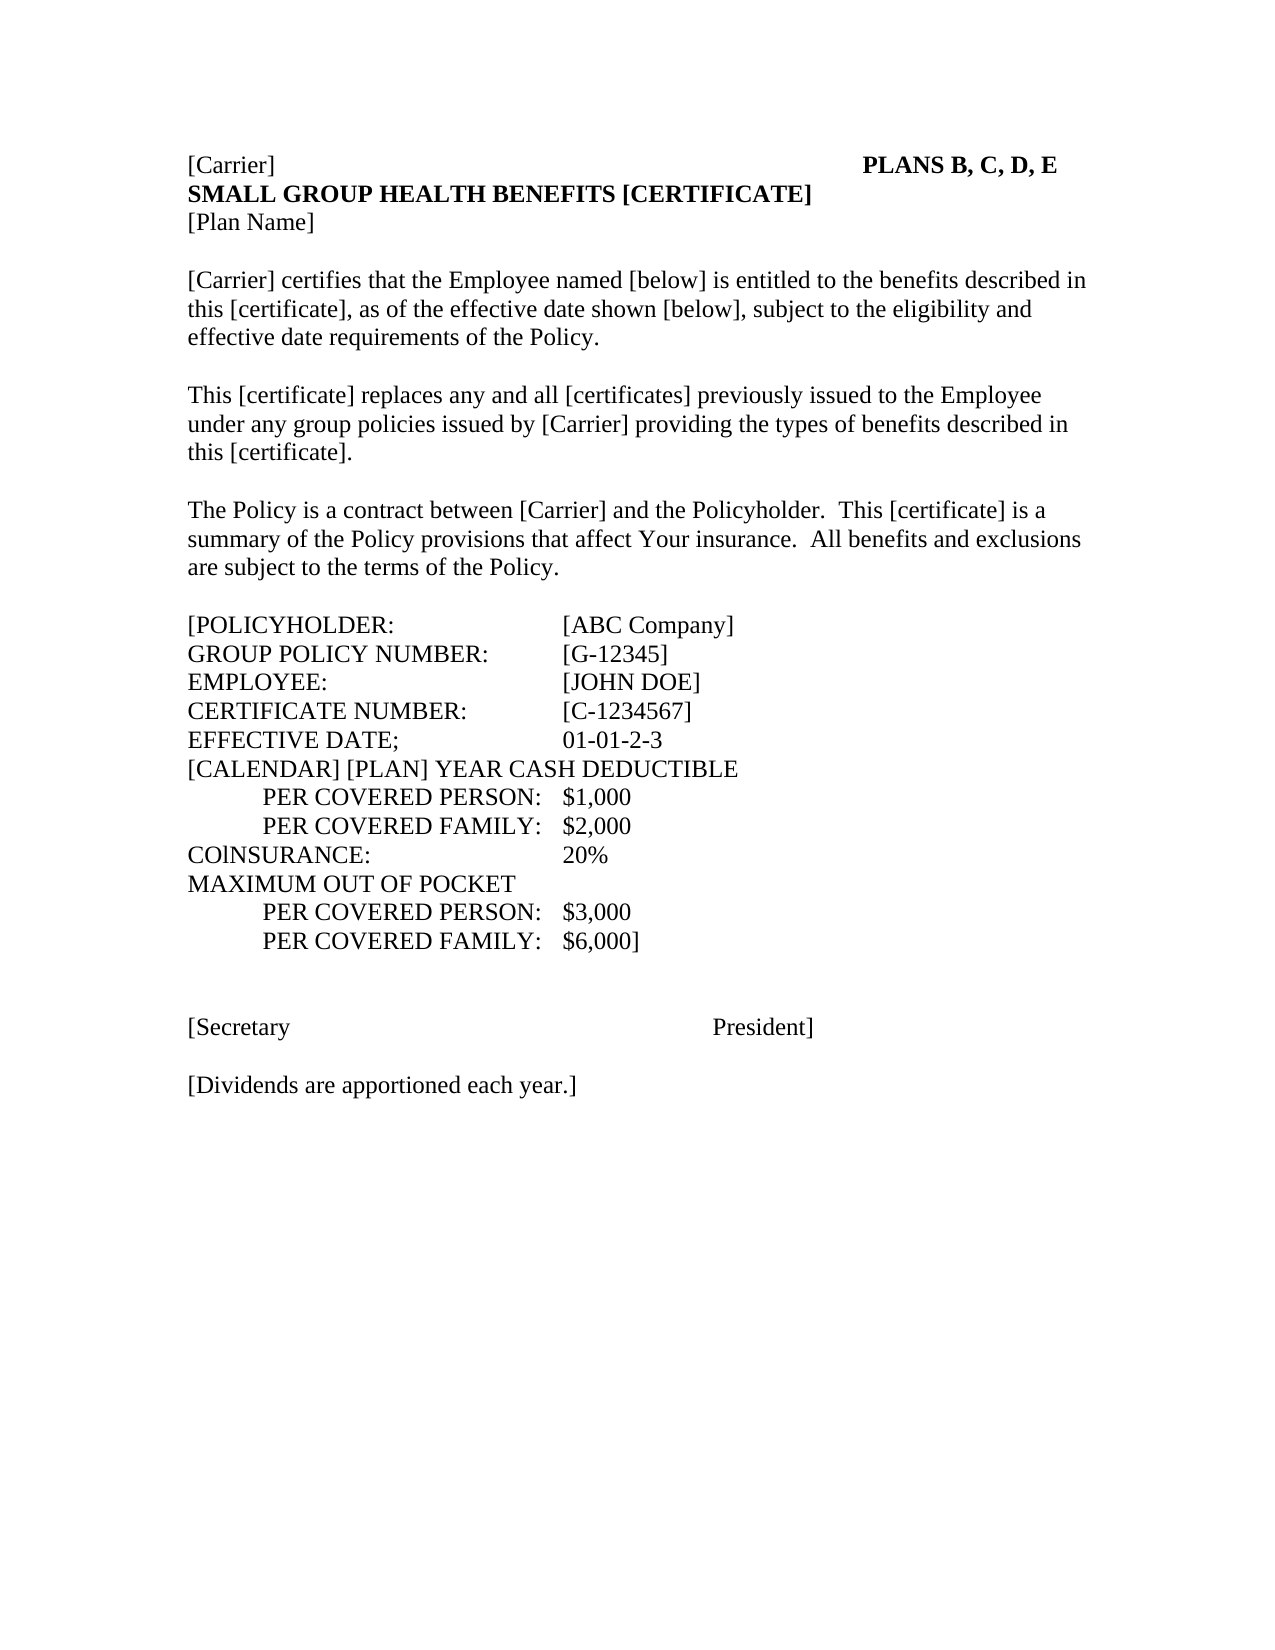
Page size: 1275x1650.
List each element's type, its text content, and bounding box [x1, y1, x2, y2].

text [Plan Name] [187, 207, 1087, 236]
text [POLICYHOLDER: [ABC Company] [187, 610, 1087, 639]
text The Policy is a contract between [Carrier] and the Policyholder. This [certificate] is a summary of the Policy provisions that affect Your insurance. All benefits and exclusions are subject to the terms of the Policy. [187, 495, 1087, 581]
text MAXIMUM OUT OF POCKET [187, 869, 1087, 897]
text SMALL GROUP HEALTH BENEFITS [CERTIFICATE] [187, 179, 1087, 207]
text This [certificate] replaces any and all [certificates] previously issued to the Employee under any group policies issued by [Carrier] providing the types of benefits described in this [certificate]. [187, 380, 1087, 466]
text PER COVERED PERSON: $1,000 [187, 782, 1087, 811]
text PER COVERED FAMILY: $6,000] [187, 926, 1087, 955]
text CERTIFICATE NUMBER: [C-1234567] [187, 696, 1087, 725]
text [Secretary President] [187, 1012, 1087, 1041]
text EMPLOYEE: [JOHN DOE] [187, 667, 1087, 696]
text PER COVERED PERSON: $3,000 [187, 897, 1087, 926]
text GROUP POLICY NUMBER: [G-12345] [187, 639, 1087, 667]
text PER COVERED FAMILY: $2,000 COlNSURANCE: 20% [187, 811, 1087, 869]
text EFFECTIVE DATE; 01-01-2-3 [187, 725, 1087, 754]
text [CALENDAR] [PLAN] YEAR CASH DEDUCTIBLE [187, 754, 1087, 782]
text [Carrier] PLANS B, C, D, E [187, 150, 1087, 179]
text [Dividends are apportioned each year.] [187, 1070, 1087, 1099]
text [Carrier] certifies that the Employee named [below] is entitled to the benefits described in this [certificate], as of the effective date shown [below], subject to the eligibility and effective date requirements of the Policy. [187, 265, 1087, 351]
